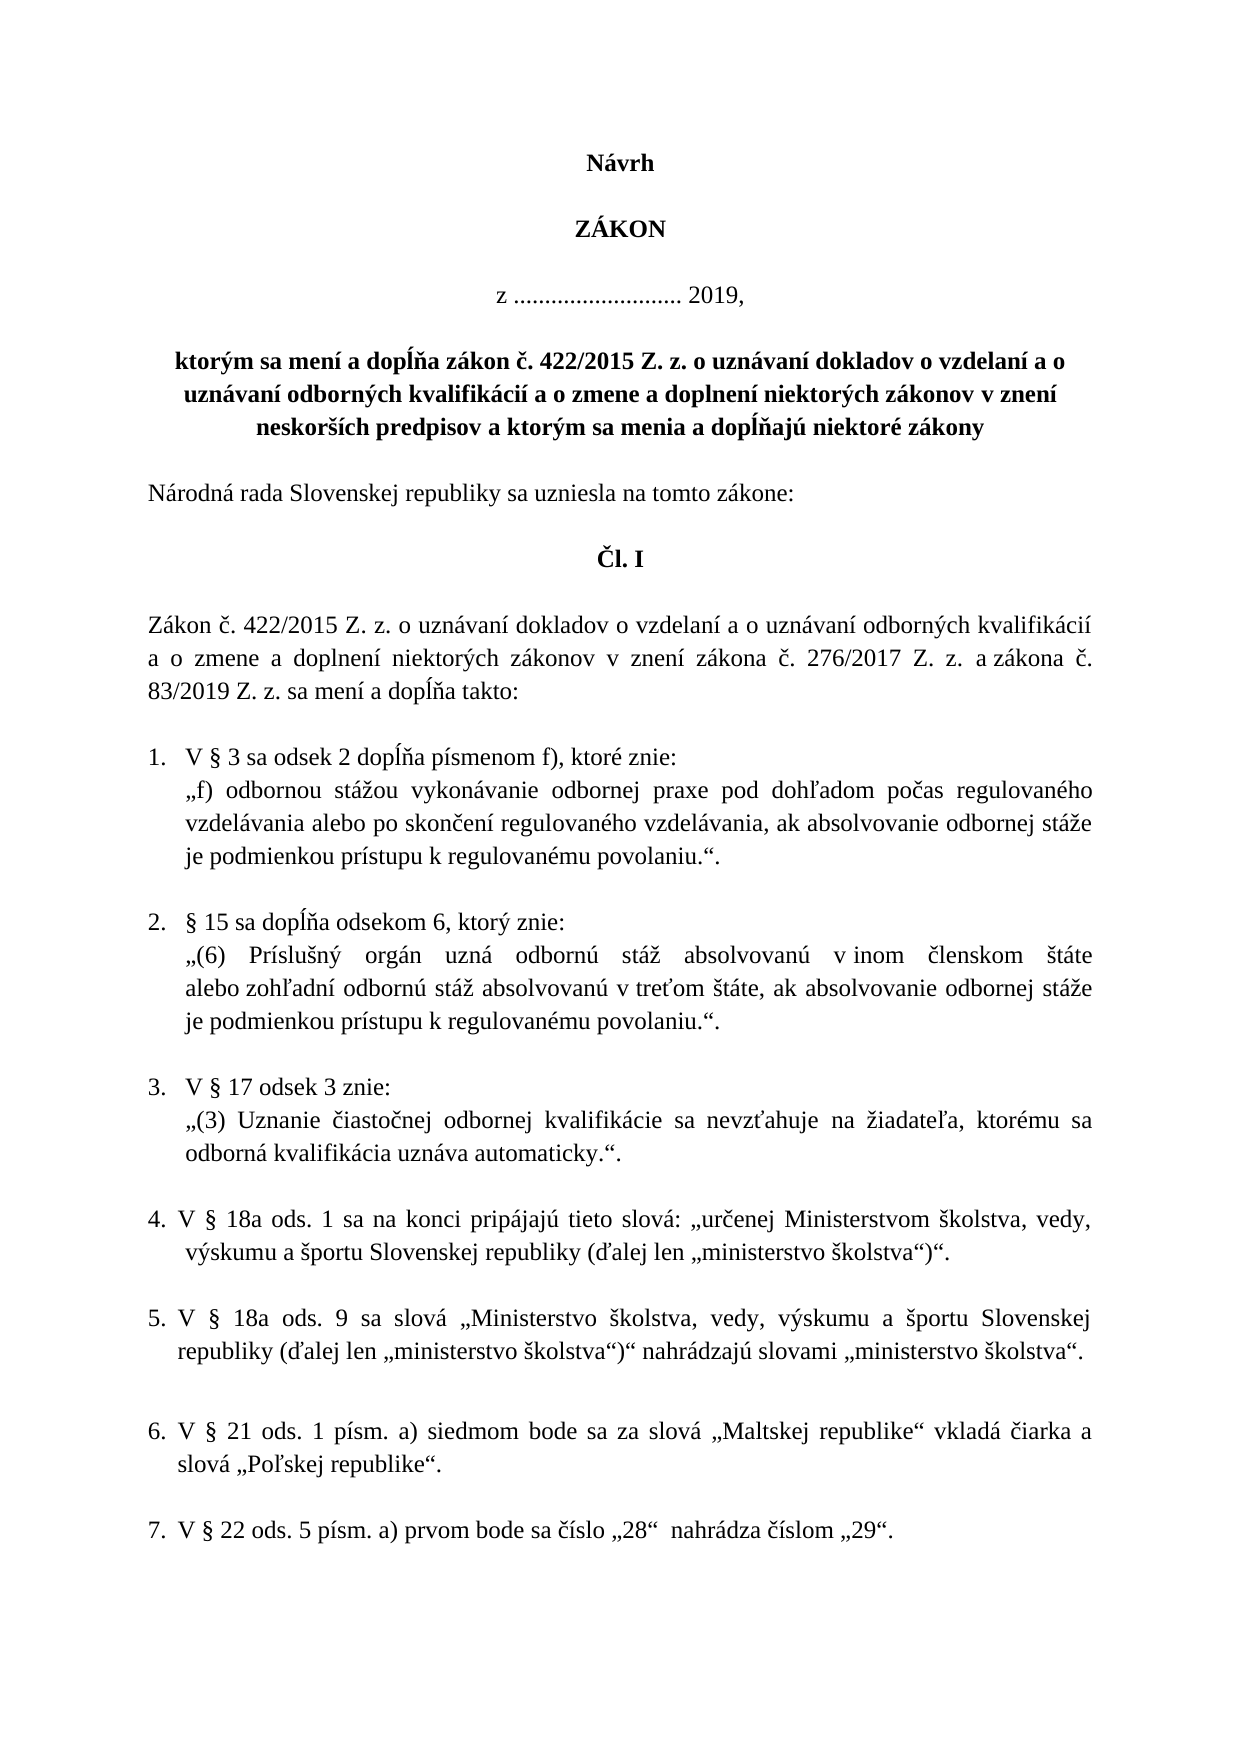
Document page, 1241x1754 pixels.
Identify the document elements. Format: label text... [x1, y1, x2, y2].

text Návrh [148, 148, 1093, 176]
list V § 17 odsek 3 znie: [148, 1072, 1093, 1101]
list V § 18a ods. 9 sa slová „Ministerstvo školstva, vedy, výskumu a športu Slovenskej republiky (ďalej len „ministerstvo školstva“)“ nahrádzajú slovami „ministerstvo školstva“. [148, 1303, 1093, 1365]
list „(3) Uznanie čiastočnej odbornej kvalifikácie sa nevzťahuje na žiadateľa, ktorému sa odborná kvalifikácia uznáva automaticky.“. [185, 1105, 1093, 1167]
text Zákon č. 422/2015 Z. z. o uznávaní dokladov o vzdelaní a o uznávaní odborných kvalifikácií a o zmene a doplnení niektorých zákonov v znení zákona č. 276/2017 Z. z. a zákona č. 83/2019 Z. z. sa mení a dopĺňa takto: [148, 610, 1093, 705]
list V § 3 sa odsek 2 dopĺňa písmenom f), ktoré znie: [148, 742, 1093, 771]
text ktorým sa mení a dopĺňa zákon č. 422/2015 Z. z. o uznávaní dokladov o vzdelaní a o uznávaní odborných kvalifikácií a o zmene a doplnení niektorých zákonov v znení neskorších predpisov a ktorým sa menia a dopĺňajú niektoré zákony [148, 346, 1093, 441]
list „f) odbornou stážou vykonávanie odbornej praxe pod dohľadom počas regulovaného vzdelávania alebo po skončení regulovaného vzdelávania, ak absolvovanie odbornej stáže je podmienkou prístupu k regulovanému povolaniu.“. [185, 775, 1093, 870]
list V § 21 ods. 1 písm. a) siedmom bode sa za slová „Maltskej republike“ vkladá čiarka a slová „Poľskej republike“. [148, 1416, 1093, 1478]
text z ........................... 2019, [148, 280, 1093, 308]
list „(6) Príslušný orgán uzná odbornú stáž absolvovanú v inom členskom štáte alebo zohľadní odbornú stáž absolvovanú v treťom štáte, ak absolvovanie odbornej stáže je podmienkou prístupu k regulovanému povolaniu.“. [185, 940, 1093, 1035]
text Čl. I [148, 544, 1093, 573]
list § 15 sa dopĺňa odsekom 6, ktorý znie: [148, 907, 1093, 936]
text Národná rada Slovenskej republiky sa uzniesla na tomto zákone: [148, 478, 1093, 507]
text ZÁKON [148, 214, 1093, 242]
list V § 18a ods. 1 sa na konci pripájajú tieto slová: „určenej Ministerstvom školstva, vedy, výskumu a športu Slovenskej republiky (ďalej len „ministerstvo školstva“)“. [148, 1204, 1093, 1266]
list V § 22 ods. 5 písm. a) prvom bode sa číslo „28“ nahrádza číslom „29“. [148, 1516, 1093, 1544]
